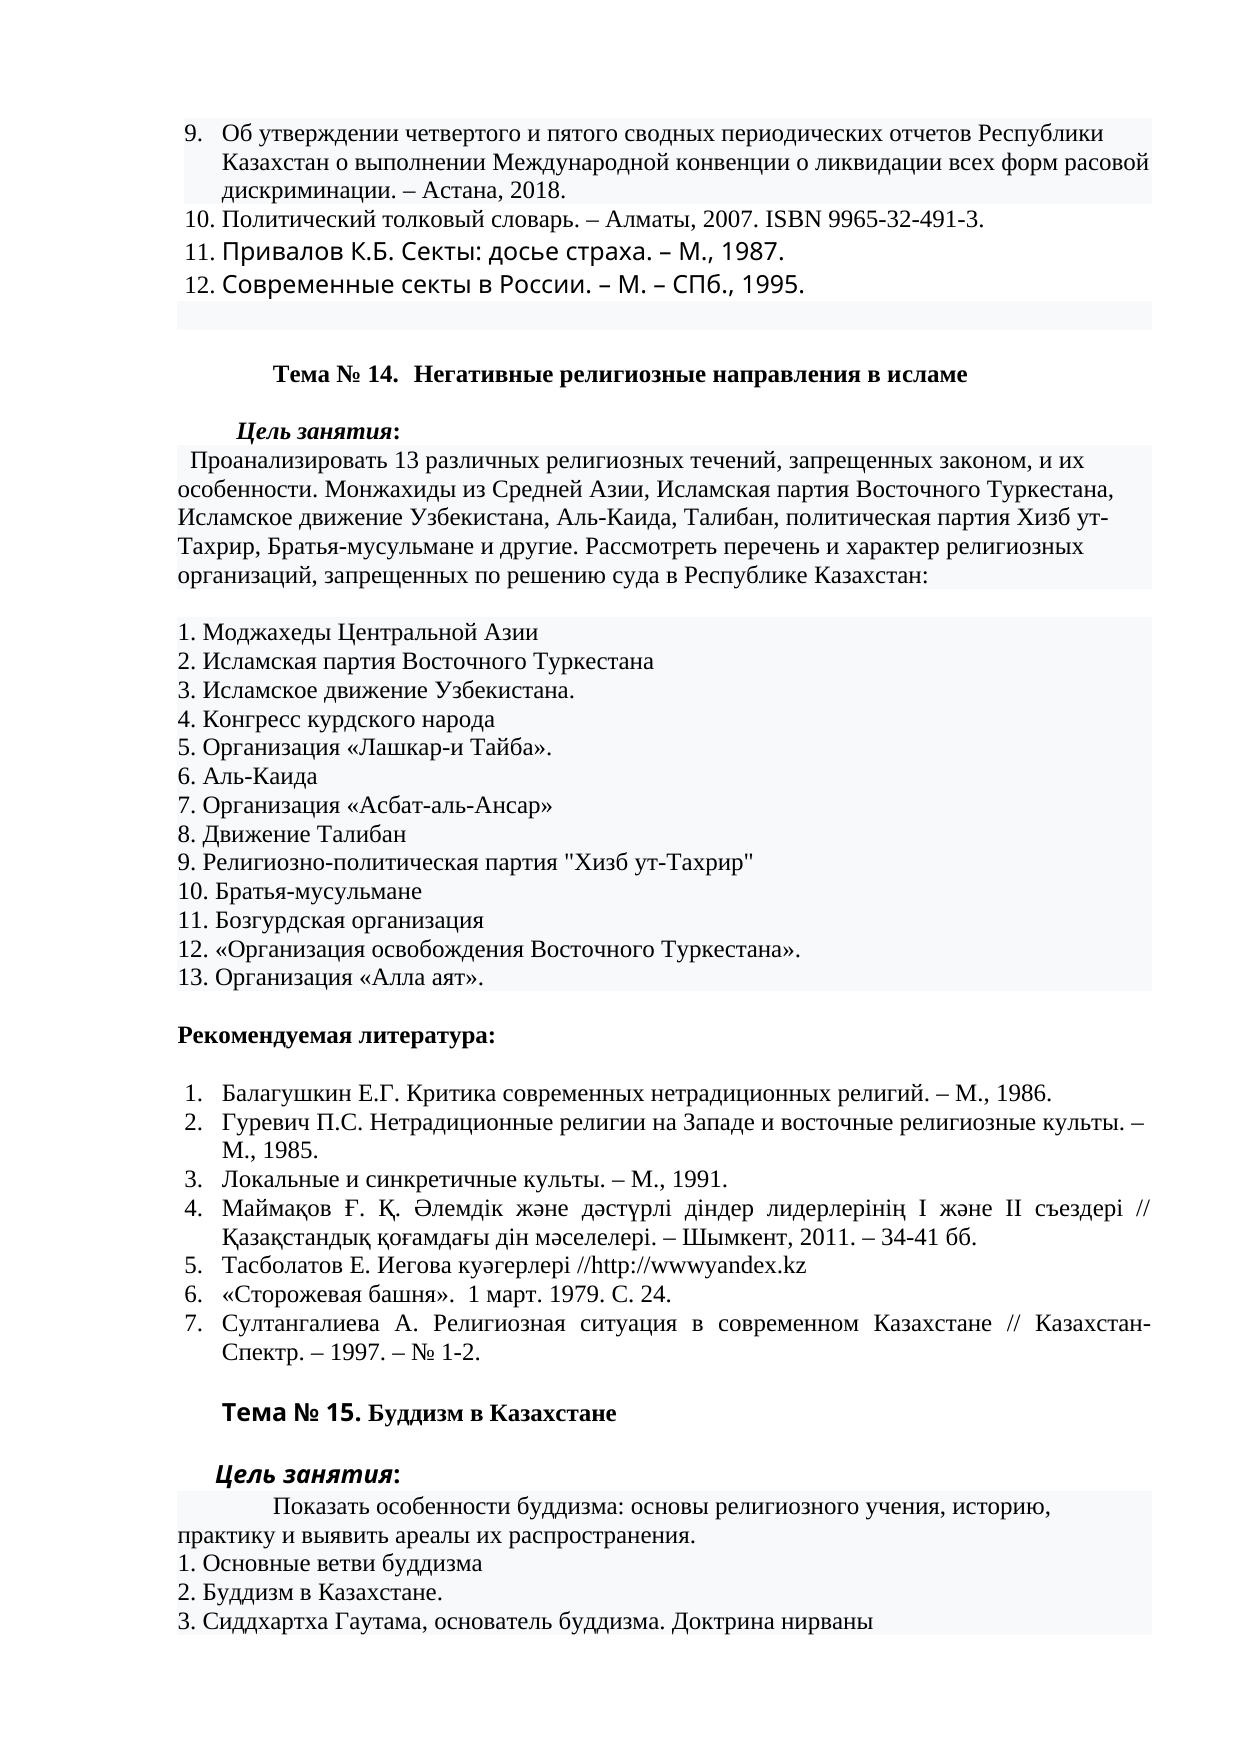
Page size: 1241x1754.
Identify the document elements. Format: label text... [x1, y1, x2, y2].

text Рекомендуемая литература: [177, 1020, 1152, 1049]
text 1. Моджахеды Центральной Азии [177, 617, 1152, 646]
text Цель занятия: [177, 1457, 1152, 1491]
list Современные секты в России. – М. – СПб., 1995. [184, 267, 1152, 301]
list Гуревич П.С. Нетрадиционные религии на Западе и восточные религиозные культы. – М., 1985. [184, 1107, 1152, 1164]
text 8. Движение Талибан [177, 819, 1152, 847]
text 9. Религиозно-политическая партия "Хизб ут-Тахрир" [177, 847, 1152, 876]
list Тасболатов Е. Иегова куәгерлері //http://wwwyandex.kz [184, 1250, 1152, 1279]
text 13. Организация «Алла аят». [177, 962, 1152, 991]
text Показать особенности буддизма: основы религиозного учения, историю, практику и выявить ареалы их распространения. [177, 1491, 1152, 1548]
text 3. Исламское движение Узбекистана. [177, 675, 1152, 704]
list Об утверждении четвертого и пятого сводных периодических отчетов Республики Казахстан о выполнении Международной конвенции о ликвидации всех форм расовой дискриминации. – Астана, 2018. [184, 118, 1152, 204]
text 12. «Организация освобождения Восточного Туркестана». [177, 934, 1152, 962]
text 10. Братья-мусульмане [177, 876, 1152, 905]
text 4. Конгресс курдского народа [177, 704, 1152, 732]
list Маймақов Ғ. Қ. Әлемдік және дәстүрлі діндер лидерлерінің І және ІІ съездері // Қазақстандық қоғамдағы дін мәселелері. – Шымкент, 2011. – 34-41 бб. [184, 1193, 1152, 1250]
text 7. Организация «Асбат-аль-Ансар» [177, 790, 1152, 819]
text 1. Основные ветви буддизма [177, 1548, 1152, 1577]
text 2. Исламская партия Восточного Туркестана [177, 646, 1152, 675]
list Локальные и синкретичные культы. – М., 1991. [184, 1164, 1152, 1193]
text Цель занятия: [177, 416, 1152, 445]
list Султангалиева А. Религиозная ситуация в современном Казахстане // Казахстан-Спектр. – 1997. – № 1-2. [184, 1308, 1152, 1365]
list Балагушкин Е.Г. Критика современных нетрадиционных религий. – М., 1986. [184, 1078, 1152, 1107]
list Привалов К.Б. Секты: досье страха. – М., 1987. [184, 233, 1152, 267]
text 5. Организация «Лашкар-и Тайба». [177, 732, 1152, 761]
text Тема № 14. Негативные религиозные направления в исламе [177, 359, 1152, 387]
text Проанализировать 13 различных религиозных течений, запрещенных законом, и их особенности. Монжахиды из Средней Азии, Исламская партия Восточного Туркестана, Исламское движение Узбекистана, Аль-Каида, Талибан, политическая партия Хизб ут-Тахрир, Братья-мусульмане и другие. Рассмотреть перечень и характер религиозных организаций, запрещенных по решению суда в Республике Казахстан: [177, 445, 1152, 589]
text 11. Бозгурдская организация [177, 905, 1152, 934]
text Тема № 15. Буддизм в Казахстане [177, 1394, 1152, 1428]
text 2. Буддизм в Казахстане. [177, 1577, 1152, 1606]
list «Сторожевая башня». 1 март. 1979. С. 24. [184, 1279, 1152, 1308]
text 6. Аль-Каида [177, 761, 1152, 790]
text 3. Сиддхартха Гаутама, основатель буддизма. Доктрина нирваны [177, 1606, 1152, 1635]
list Политический толковый словарь. – Алматы, 2007. ISBN 9965-32-491-3. [184, 204, 1152, 233]
